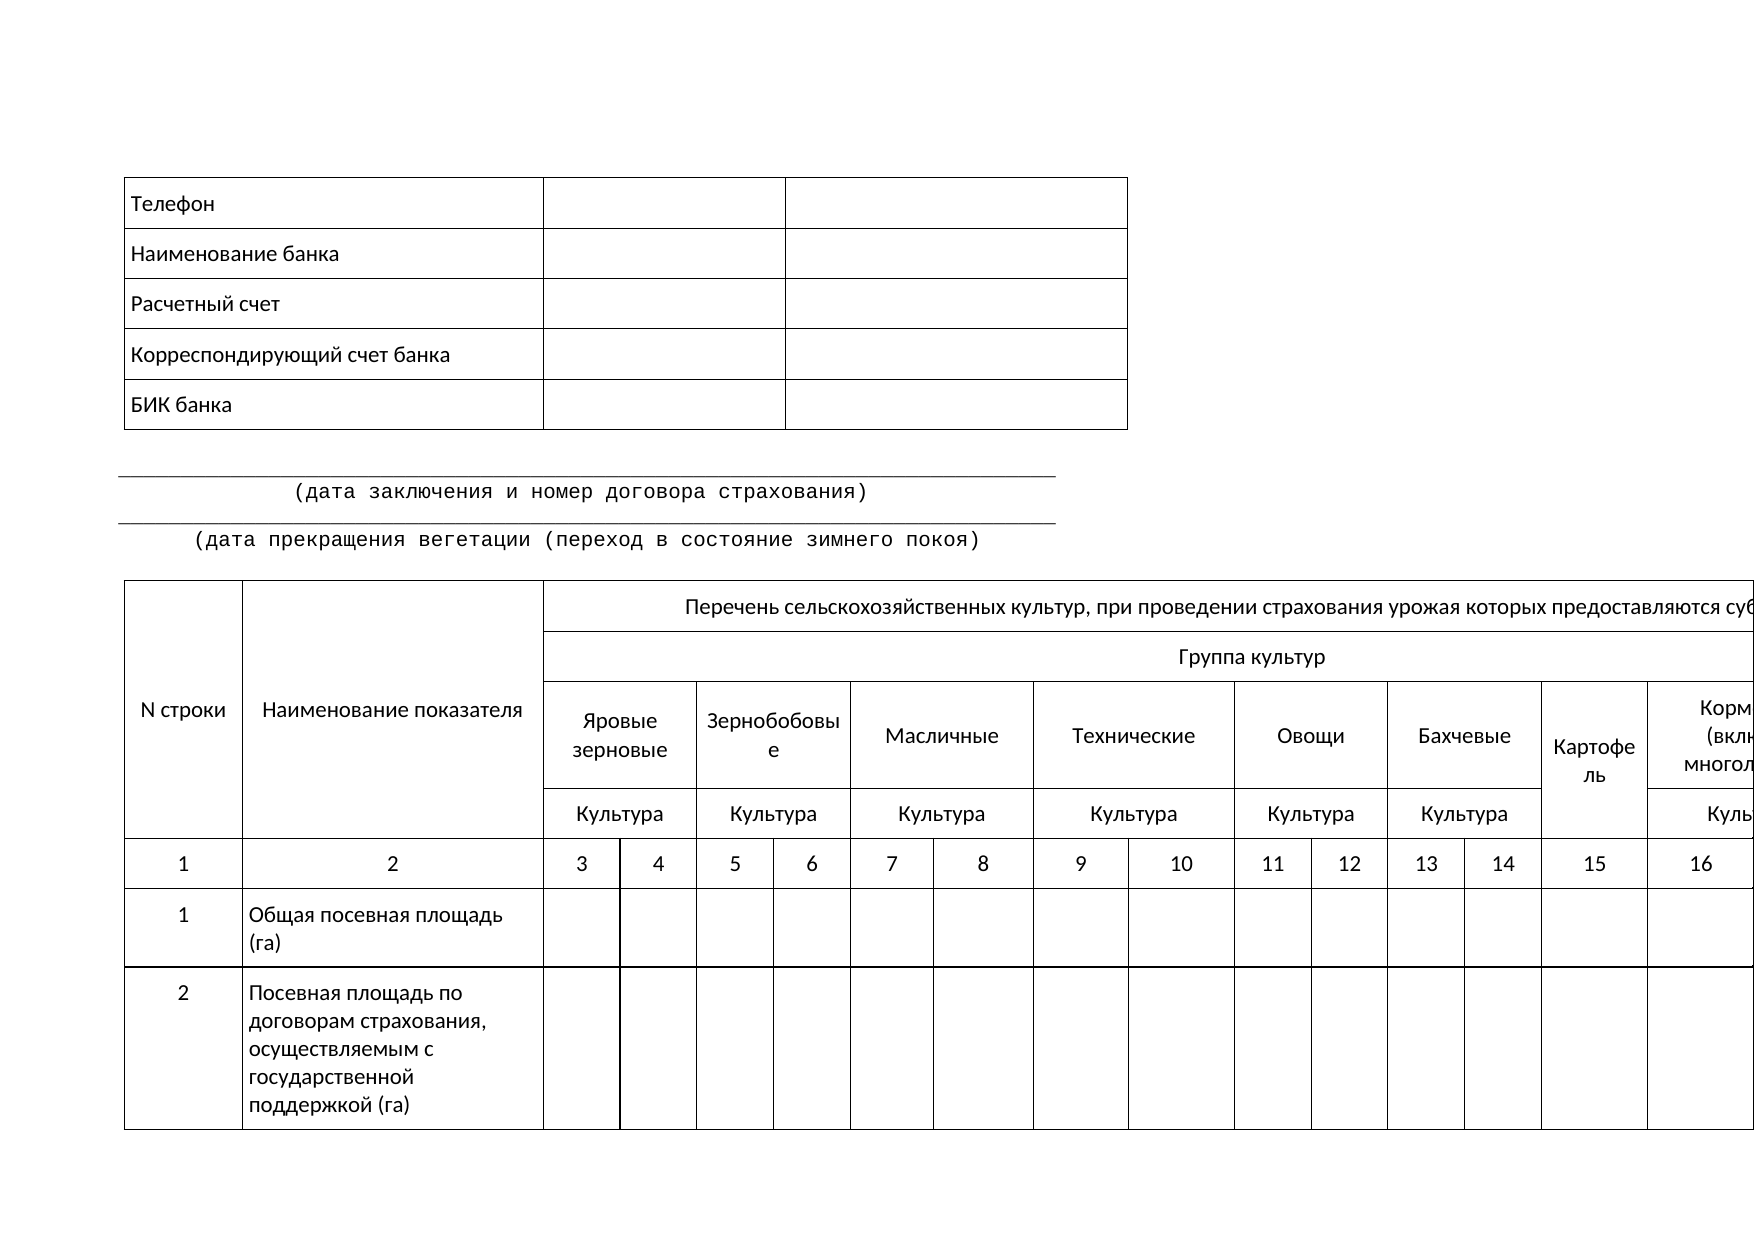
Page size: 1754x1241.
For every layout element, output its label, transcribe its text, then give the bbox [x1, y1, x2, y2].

table_cell [1129, 889, 1234, 966]
table_cell [697, 968, 773, 1129]
table_cell [1465, 968, 1541, 1129]
table_cell Масличные [851, 682, 1033, 787]
table_cell 15 [1542, 839, 1647, 888]
table_cell Яровые зерновые [544, 682, 696, 787]
table_cell [1235, 889, 1311, 966]
table_cell [544, 178, 785, 227]
table_cell Культура [1235, 789, 1387, 838]
table_cell [934, 889, 1033, 966]
table_cell [544, 329, 785, 378]
table_cell [1542, 889, 1647, 966]
table_cell Культура [1648, 789, 1753, 838]
table_cell Технические [1034, 682, 1234, 787]
table_cell Культура [697, 789, 850, 838]
table_cell [1034, 968, 1128, 1129]
table_header Наименование показателя [243, 581, 543, 838]
table_cell 1 [125, 889, 242, 966]
table_cell [621, 968, 696, 1129]
table_cell 16 [1648, 839, 1753, 888]
table_cell [621, 889, 696, 966]
table_cell [544, 380, 785, 429]
table_cell 8 [934, 839, 1033, 888]
table_cell [1235, 968, 1311, 1129]
table_cell 4 [621, 839, 696, 888]
text (дата прекращения вегетации (переход в состояние зимнего покоя) [118, 529, 1636, 552]
table_cell Корреспондирующий счет банка [125, 329, 543, 378]
table_cell Зернобобовые [697, 682, 850, 787]
table_cell [851, 968, 933, 1129]
table_cell 11 [1235, 839, 1311, 888]
table_cell [544, 229, 785, 278]
table_cell [786, 279, 1127, 328]
table_cell [786, 380, 1127, 429]
table_cell 2 [125, 968, 242, 1129]
table_cell [1648, 968, 1753, 1129]
table_cell Бахчевые [1388, 682, 1541, 787]
table_cell [851, 889, 933, 966]
table_cell [786, 329, 1127, 378]
table_cell Группа культур [544, 632, 1753, 681]
text ___________________________________________________________________________ [118, 505, 1636, 529]
table_cell [1034, 889, 1128, 966]
table_cell 5 [697, 839, 773, 888]
table_cell [544, 968, 619, 1129]
table_cell Овощи [1235, 682, 1387, 787]
table_cell Посевная площадь по договорам страхования, осуществляемым с государственной поддержкой (га) [243, 968, 543, 1129]
table_cell 7 [851, 839, 933, 888]
table_cell 6 [774, 839, 850, 888]
table_header N строки [125, 581, 242, 838]
table_cell 2 [243, 839, 543, 888]
table_cell [786, 229, 1127, 278]
text ___________________________________________________________________________ [118, 458, 1636, 481]
table_cell [1129, 968, 1234, 1129]
table_cell Телефон [125, 178, 543, 227]
table_cell [1388, 889, 1464, 966]
table_cell [697, 889, 773, 966]
table_cell 1 [125, 839, 242, 888]
table_cell [1542, 968, 1647, 1129]
table_cell БИК банка [125, 380, 543, 429]
table_cell 9 [1034, 839, 1128, 888]
table_cell 3 [544, 839, 619, 888]
table_cell Наименование банка [125, 229, 543, 278]
table_cell Культура [1034, 789, 1234, 838]
table_cell [1388, 968, 1464, 1129]
table_cell Культура [851, 789, 1033, 838]
text (дата заключения и номер договора страхования) [118, 481, 1636, 505]
table_cell Культура [1388, 789, 1541, 838]
table_cell 10 [1129, 839, 1234, 888]
table_cell [544, 889, 619, 966]
table_cell Общая посевная площадь (га) [243, 889, 543, 966]
table_cell Расчетный счет [125, 279, 543, 328]
table_cell [934, 968, 1033, 1129]
table_cell [774, 968, 850, 1129]
table_cell [1648, 889, 1753, 966]
table_cell Картофель [1542, 682, 1647, 838]
table_cell [1465, 889, 1541, 966]
table_cell 14 [1465, 839, 1541, 888]
table_cell 12 [1312, 839, 1387, 888]
table_cell [1312, 968, 1387, 1129]
table_cell Культура [544, 789, 696, 838]
table_cell [544, 279, 785, 328]
table_cell [774, 889, 850, 966]
table_header Перечень сельскохозяйственных культур, при проведении страхования урожая которых предоставляются субсидии [544, 581, 1753, 631]
table_cell [786, 178, 1127, 227]
table_cell [1312, 889, 1387, 966]
table_cell Кормовые (включая многолетние) [1648, 682, 1753, 787]
table_cell 13 [1388, 839, 1464, 888]
